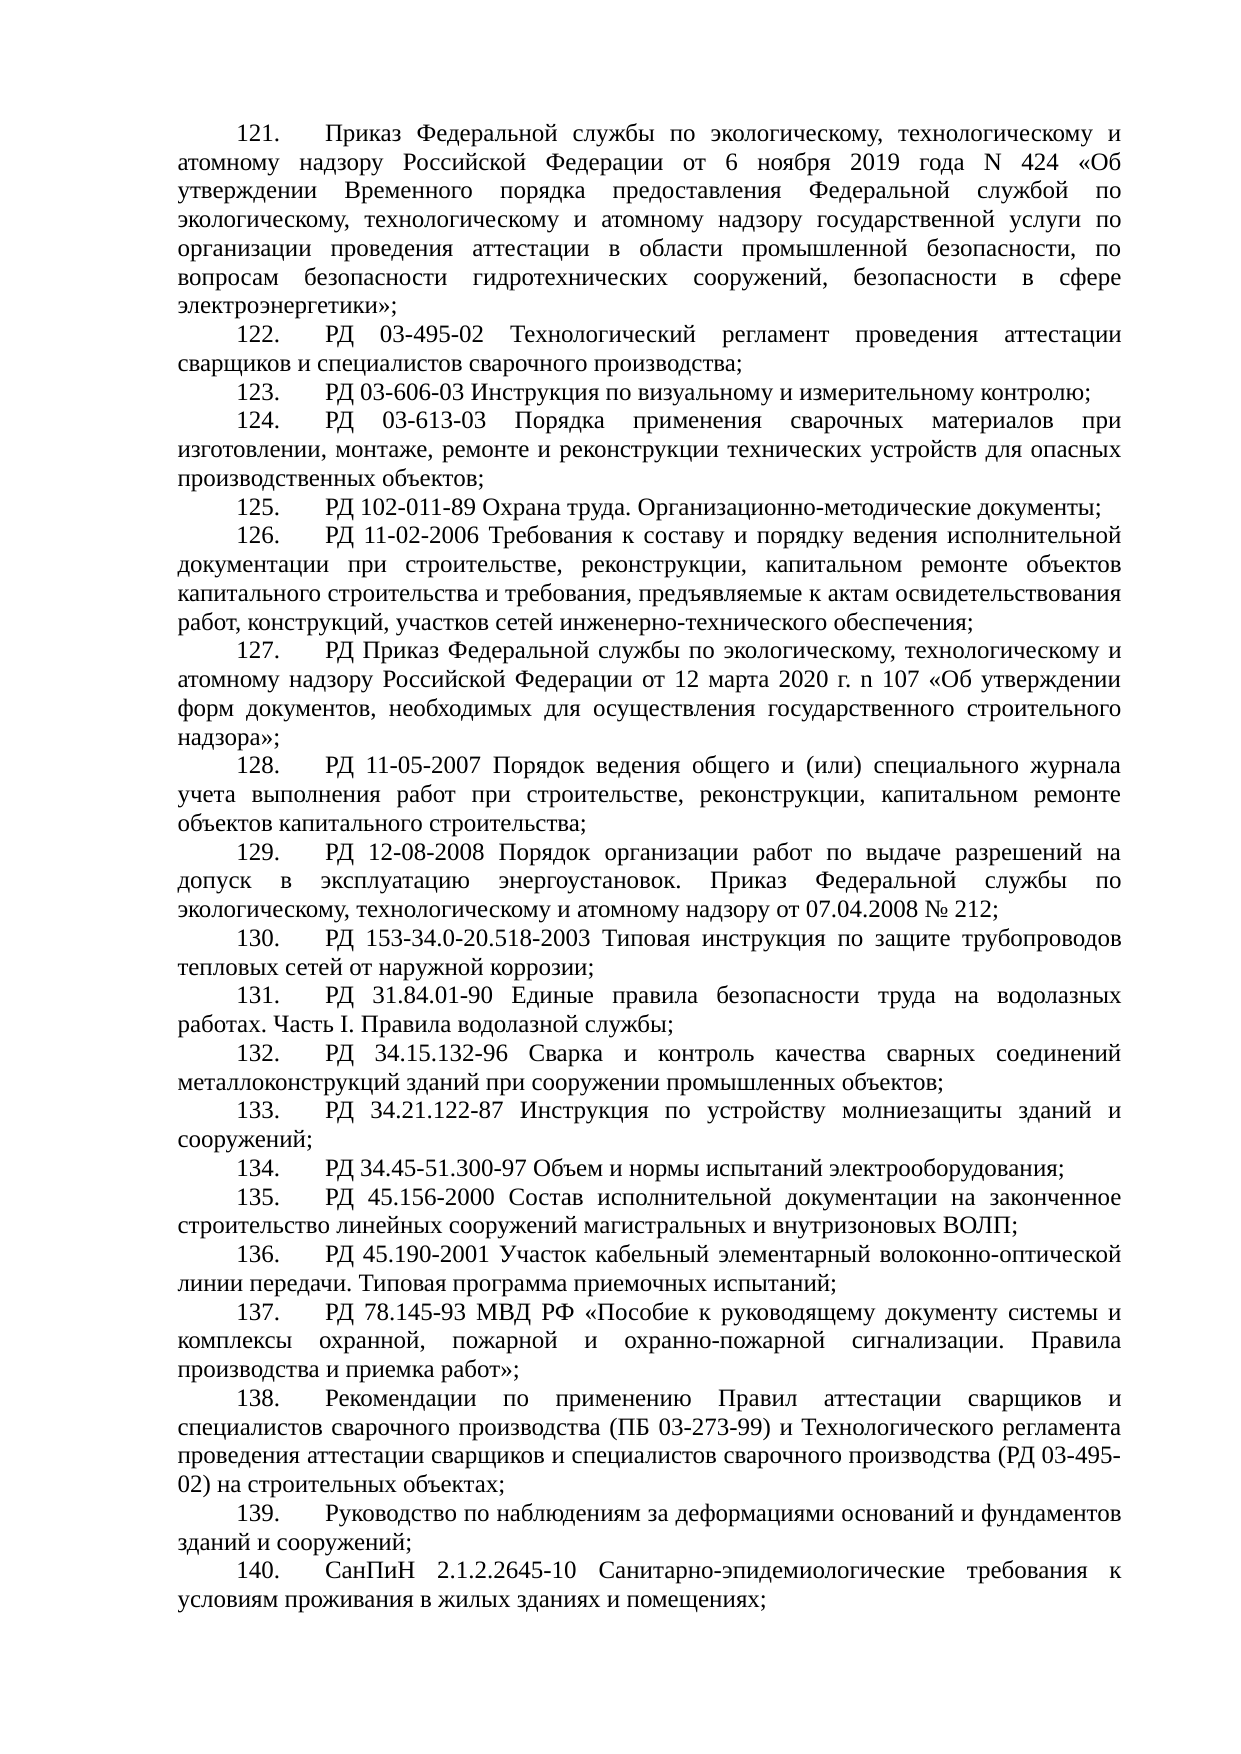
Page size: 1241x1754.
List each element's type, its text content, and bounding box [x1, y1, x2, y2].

list Приказ Федеральной службы по экологическому, технологическому и атомному надзору Российской Федерации от 6 ноября 2019 года N 424 «Об утверждении Временного порядка предоставления Федеральной службой по экологическому, технологическому и атомному надзору государственной услуги по организации проведения аттестации в области промышленной безопасности, по вопросам безопасности гидротехнических сооружений, безопасности в сфере электроэнергетики»; [177, 118, 1122, 319]
list РД 31.84.01-90 Единые правила безопасности труда на водолазных работах. Часть I. Правила водолазной службы; [177, 981, 1122, 1038]
list РД 78.145-93 МВД РФ «Пособие к руководящему документу системы и комплексы охранной, пожарной и охранно-пожарной сигнализации. Правила производства и приемка работ»; [177, 1297, 1122, 1383]
list РД 153-34.0-20.518-2003 Типовая инструкция по защите трубопроводов тепловых сетей от наружной коррозии; [177, 923, 1122, 981]
list РД Приказ Федеральной службы по экологическому, технологическому и атомному надзору Российской Федерации от 12 марта 2020 г. n 107 «Об утверждении форм документов, необходимых для осуществления государственного строительного надзора»; [177, 636, 1122, 751]
list РД 12-08-2008 Порядок организации работ по выдаче разрешений на допуск в эксплуатацию энергоустановок. Приказ Федеральной службы по экологическому, технологическому и атомному надзору от 07.04.2008 № 212; [177, 837, 1122, 923]
list РД 34.15.132-96 Сварка и контроль качества сварных соединений металлоконструкций зданий при сооружении промышленных объектов; [177, 1038, 1122, 1096]
list РД 45.190-2001 Участок кабельный элементарный волоконно-оптической линии передачи. Типовая программа приемочных испытаний; [177, 1239, 1122, 1297]
list РД 03-613-03 Порядка применения сварочных материалов при изготовлении, монтаже, ремонте и реконструкции технических устройств для опасных производственных объектов; [177, 406, 1122, 492]
list РД 03-495-02 Технологический регламент проведения аттестации сварщиков и специалистов сварочного производства; [177, 319, 1122, 377]
list РД 34.21.122-87 Инструкция по устройству молниезащиты зданий и сооружений; [177, 1096, 1122, 1153]
list РД 11-05-2007 Порядок ведения общего и (или) специального журнала учета выполнения работ при строительстве, реконструкции, капитальном ремонте объектов капитального строительства; [177, 751, 1122, 837]
list РД 102-011-89 Охрана труда. Организационно-методические документы; [177, 492, 1122, 521]
list Руководство по наблюдениям за деформациями оснований и фундаментов зданий и сооружений; [177, 1498, 1122, 1556]
list РД 45.156-2000 Состав исполнительной документации на законченное строительство линейных сооружений магистральных и внутризоновых ВОЛП; [177, 1182, 1122, 1239]
list СанПиН 2.1.2.2645-10 Санитарно-эпидемиологические требования к условиям проживания в жилых зданиях и помещениях; [177, 1556, 1122, 1613]
list Рекомендации по применению Правил аттестации сварщиков и специалистов сварочного производства (ПБ 03-273-99) и Технологического регламента проведения аттестации сварщиков и специалистов сварочного производства (РД 03-495-02) на строительных объектах; [177, 1383, 1122, 1498]
list РД 03-606-03 Инструкция по визуальному и измерительному контролю; [177, 377, 1122, 406]
list РД 11-02-2006 Требования к составу и порядку ведения исполнительной документации при строительстве, реконструкции, капитальном ремонте объектов капитального строительства и требования, предъявляемые к актам освидетельствования работ, конструкций, участков сетей инженерно-технического обеспечения; [177, 521, 1122, 636]
list РД 34.45-51.300-97 Объем и нормы испытаний электрооборудования; [177, 1153, 1122, 1182]
